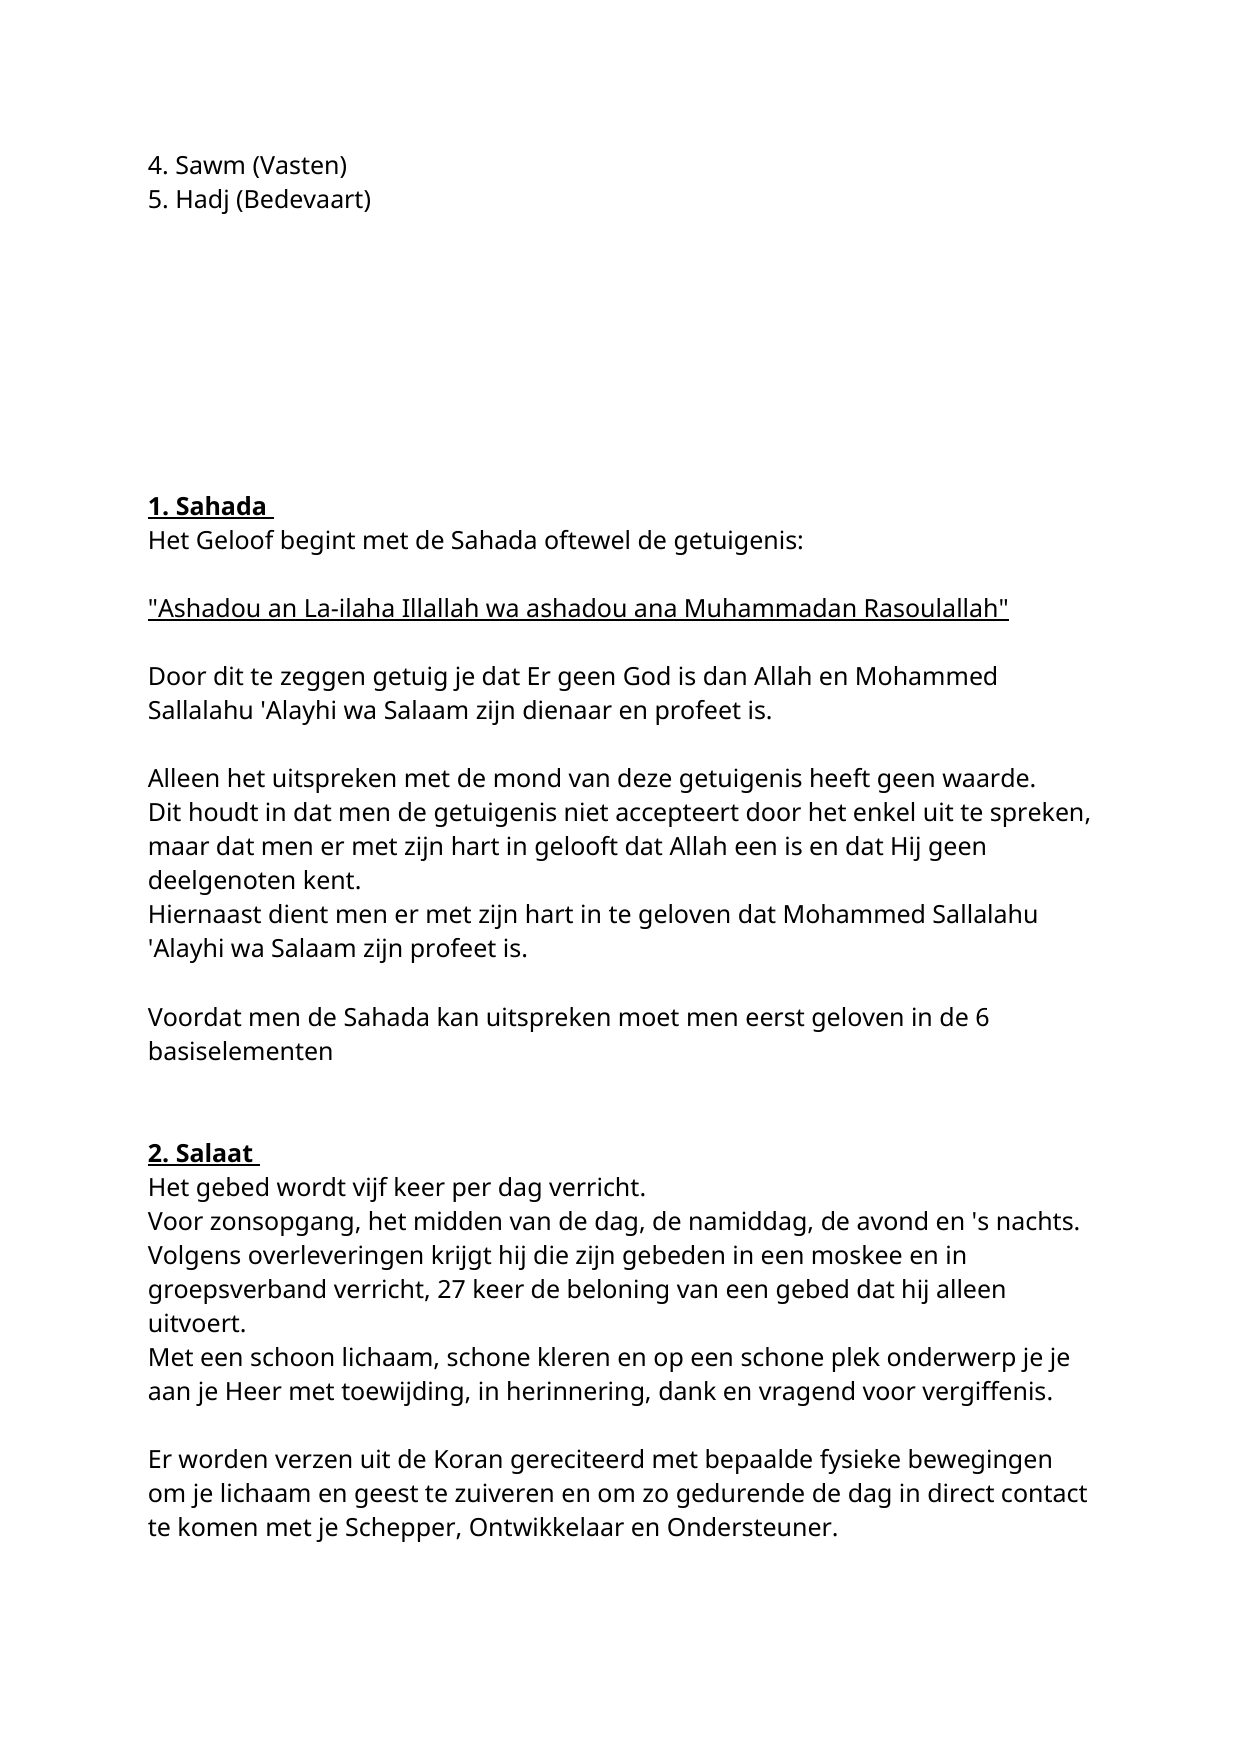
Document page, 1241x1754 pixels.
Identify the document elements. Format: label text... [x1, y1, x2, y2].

text Met een schoon lichaam, schone kleren en op een schone plek onderwerp je je aan je Heer met toewijding, in herinnering, dank en vragend voor vergiffenis. [148, 1340, 1093, 1408]
text Door dit te zeggen getuig je dat Er geen God is dan Allah en Mohammed Sallalahu 'Alayhi wa Salaam zijn dienaar en profeet is. [148, 658, 1093, 727]
text 5. Hadj (Bedevaart) [148, 182, 1093, 216]
text Dit houdt in dat men de getuigenis niet accepteert door het enkel uit te spreken, maar dat men er met zijn hart in gelooft dat Allah een is en dat Hij geen deelgenoten kent. [148, 795, 1093, 897]
text Het gebed wordt vijf keer per dag verricht. [148, 1169, 1093, 1203]
text Er worden verzen uit de Koran gereciteerd met bepaalde fysieke bewegingen om je lichaam en geest te zuiveren en om zo gedurende de dag in direct contact te komen met je Schepper, Ontwikkelaar en Ondersteuner. [148, 1442, 1093, 1544]
text Het Geloof begint met de Sahada oftewel de getuigenis: [148, 522, 1093, 556]
text Hiernaast dient men er met zijn hart in te geloven dat Mohammed Sallalahu 'Alayhi wa Salaam zijn profeet is. [148, 897, 1093, 965]
text "Ashadou an La-ilaha Illallah wa ashadou ana Muhammadan Rasoulallah" [148, 590, 1093, 624]
text 1. Sahada [148, 488, 1093, 522]
text Voordat men de Sahada kan uitspreken moet men eerst geloven in de 6 basiselementen [148, 999, 1093, 1067]
text 4. Sawm (Vasten) [148, 148, 1093, 182]
text 2. Salaat [148, 1135, 1093, 1169]
text Alleen het uitspreken met de mond van deze getuigenis heeft geen waarde. [148, 761, 1093, 795]
text Voor zonsopgang, het midden van de dag, de namiddag, de avond en 's nachts. Volgens overleveringen krijgt hij die zijn gebeden in een moskee en in groepsverband verricht, 27 keer de beloning van een gebed dat hij alleen uitvoert. [148, 1203, 1093, 1340]
